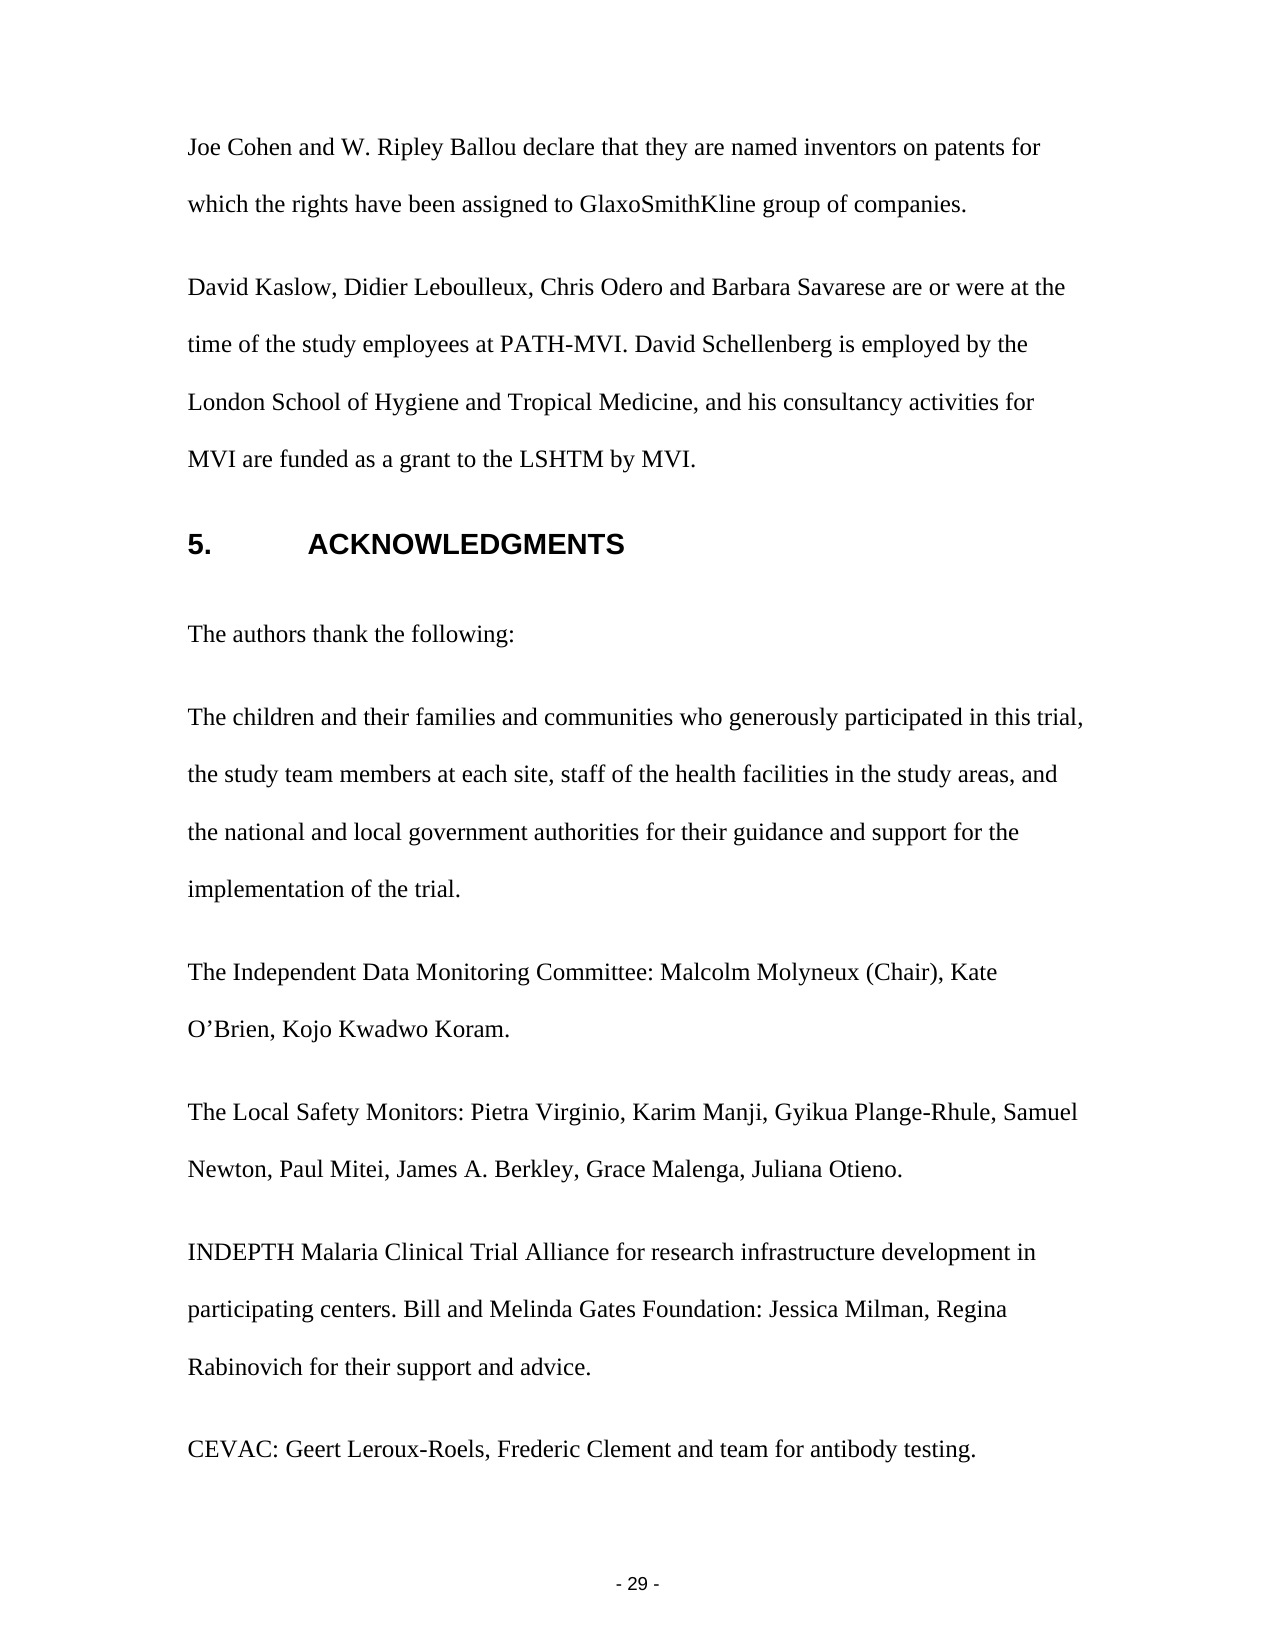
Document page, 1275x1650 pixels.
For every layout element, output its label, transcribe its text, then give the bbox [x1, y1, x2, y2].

text The Local Safety Monitors: Pietra Virginio, Karim Manji, Gyikua Plange-Rhule, Samuel Newton, Paul Mitei, James A. Berkley, Grace Malenga, Juliana Otieno. [187, 1097, 1087, 1183]
text CEVAC: Geert Leroux-Roels, Frederic Clement and team for antibody testing. [187, 1434, 1087, 1463]
subtitle Acknowledgments [187, 527, 1087, 561]
text David Kaslow, Didier Leboulleux, Chris Odero and Barbara Savarese are or were at the time of the study employees at PATH-MVI. David Schellenberg is employed by the London School of Hygiene and Tropical Medicine, and his consultancy activities for MVI are funded as a grant to the LSHTM by MVI. [187, 272, 1087, 473]
text The children and their families and communities who generously participated in this trial, the study team members at each site, staff of the health facilities in the study areas, and the national and local government authorities for their guidance and support for the implementation of the trial. [187, 702, 1087, 903]
text The Independent Data Monitoring Committee: Malcolm Molyneux (Chair), Kate O’Brien, Kojo Kwadwo Koram. [187, 957, 1087, 1043]
text INDEPTH Malaria Clinical Trial Alliance for research infrastructure development in participating centers. Bill and Melinda Gates Foundation: Jessica Milman, Regina Rabinovich for their support and advice. [187, 1237, 1087, 1380]
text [187, 132, 1087, 218]
text The authors thank the following: [187, 619, 1087, 648]
